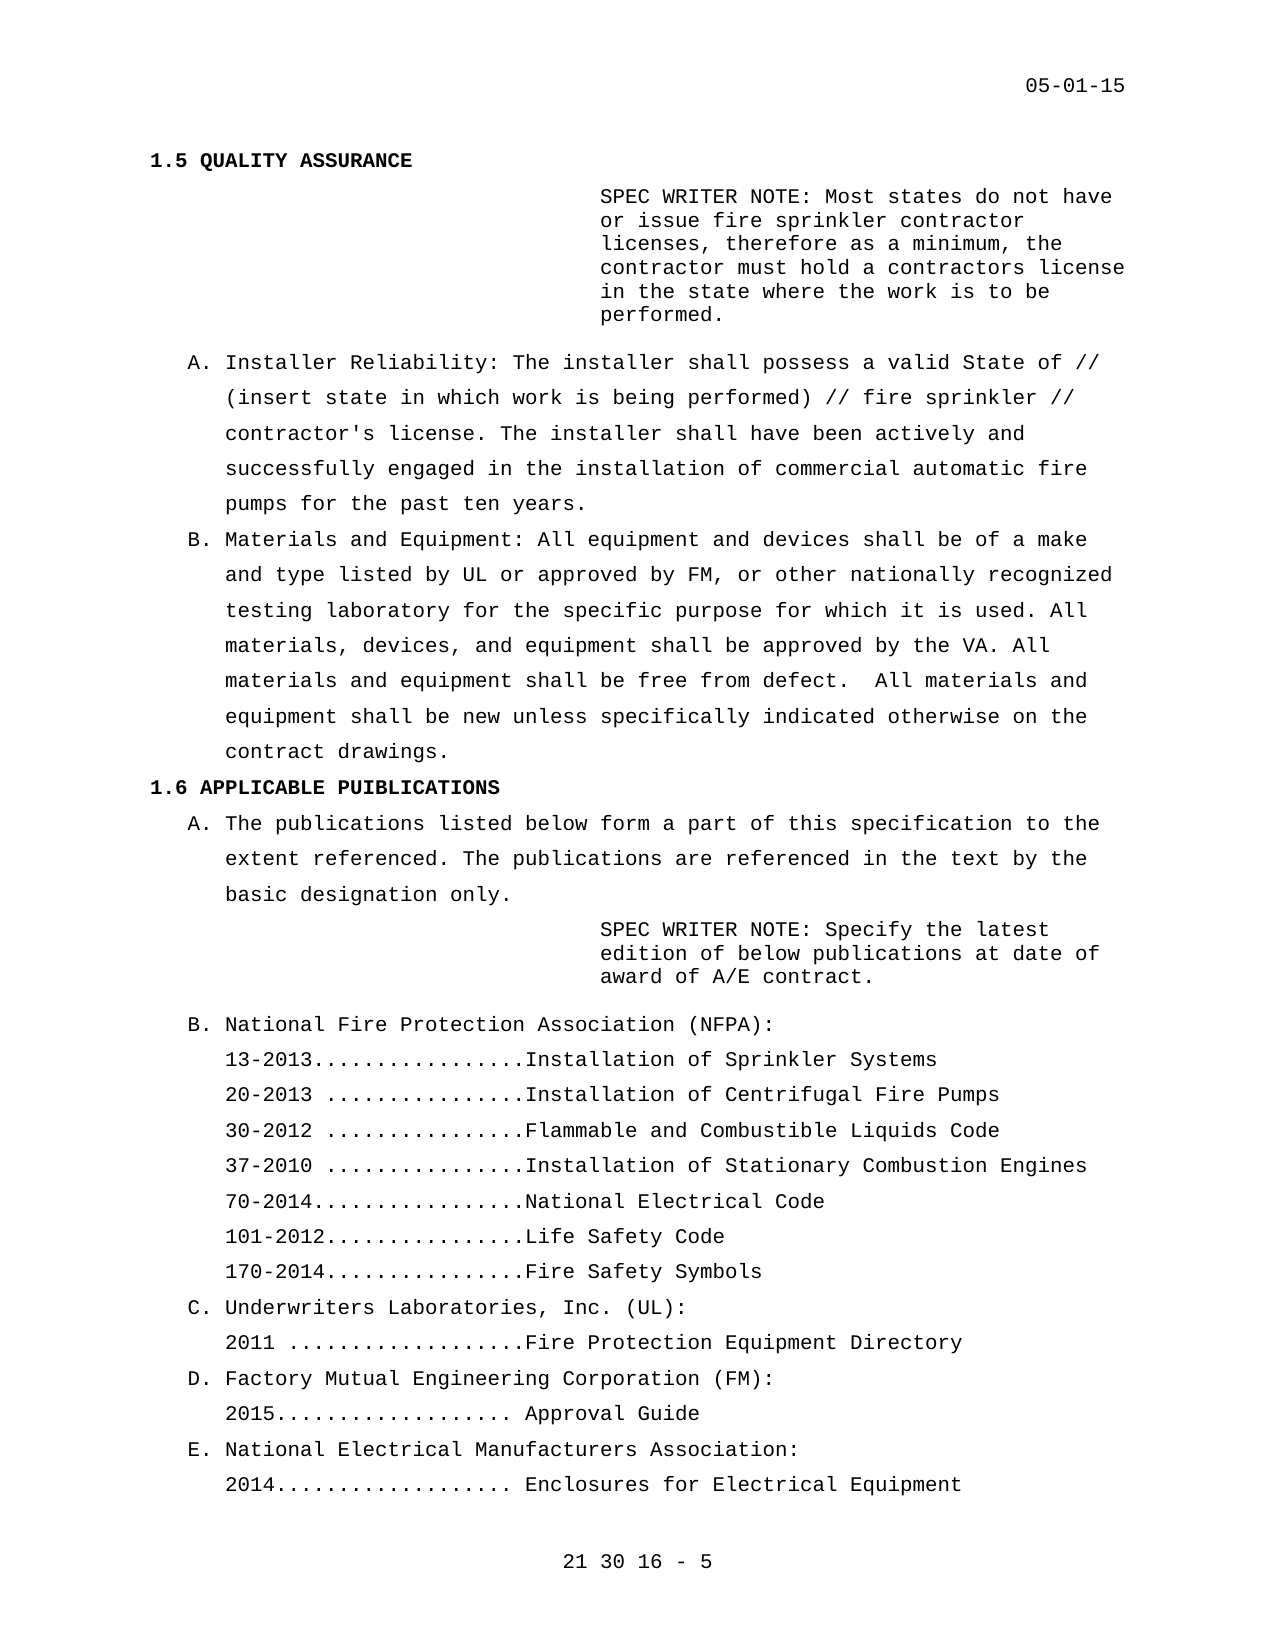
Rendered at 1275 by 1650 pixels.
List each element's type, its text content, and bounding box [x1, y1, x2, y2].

text 30-2012 Flammable and Combustible Liquids Code [225, 1120, 1125, 1143]
text 70-2014 National Electrical Code [225, 1191, 1125, 1214]
text SPEC WRITER NOTE: Most states do not have or issue fire sprinkler contractor licenses, therefore as a minimum, the contractor must hold a contractors license in the state where the work is to be performed. [600, 186, 1125, 328]
text B. National Fire Protection Association (NFPA): [187, 1014, 1125, 1037]
text 2015................... Approval Guide [225, 1403, 1125, 1427]
text 101-2012 Life Safety Code [225, 1226, 1125, 1250]
text 2014................... Enclosures for Electrical Equipment [225, 1474, 1125, 1498]
text A. Installer Reliability: The installer shall possess a valid State of // (insert state in which work is being performed) // fire sprinkler // contractor's license. The installer shall have been actively and successfully engaged in the installation of commercial automatic fire pumps for the past ten years. [187, 352, 1125, 517]
text B. Materials and Equipment: All equipment and devices shall be of a make and type listed by UL or approved by FM, or other nationally recognized testing laboratory for the specific purpose for which it is used. All materials, devices, and equipment shall be approved by the VA. All materials and equipment shall be free from defect. All materials and equipment shall be new unless specifically indicated otherwise on the contract drawings. [187, 529, 1125, 765]
text D. Factory Mutual Engineering Corporation (FM): [187, 1368, 1125, 1391]
text 170-2014 Fire Safety Symbols [225, 1262, 1125, 1285]
text 2011 Fire Protection Equipment Directory [225, 1332, 1125, 1356]
text 20-2013 Installation of Centrifugal Fire Pumps [225, 1084, 1125, 1108]
text A. The publications listed below form a part of this specification to the extent referenced. The publications are referenced in the text by the basic designation only. [187, 813, 1125, 907]
text E. National Electrical Manufacturers Association: [187, 1439, 1125, 1462]
text SPEC WRITER NOTE: Specify the latest edition of below publications at date of award of A/E contract. [600, 919, 1125, 990]
text 1.6 APPLICABLE PUIBLICATIONS [150, 777, 1125, 800]
text C. Underwriters Laboratories, Inc. (UL): [187, 1297, 1125, 1321]
text 37-2010 Installation of Stationary Combustion Engines [225, 1155, 1125, 1179]
text 13-2013 Installation of Sprinkler Systems [225, 1049, 1125, 1073]
text 1.5 QUALITY ASSURANCE [150, 150, 1125, 174]
